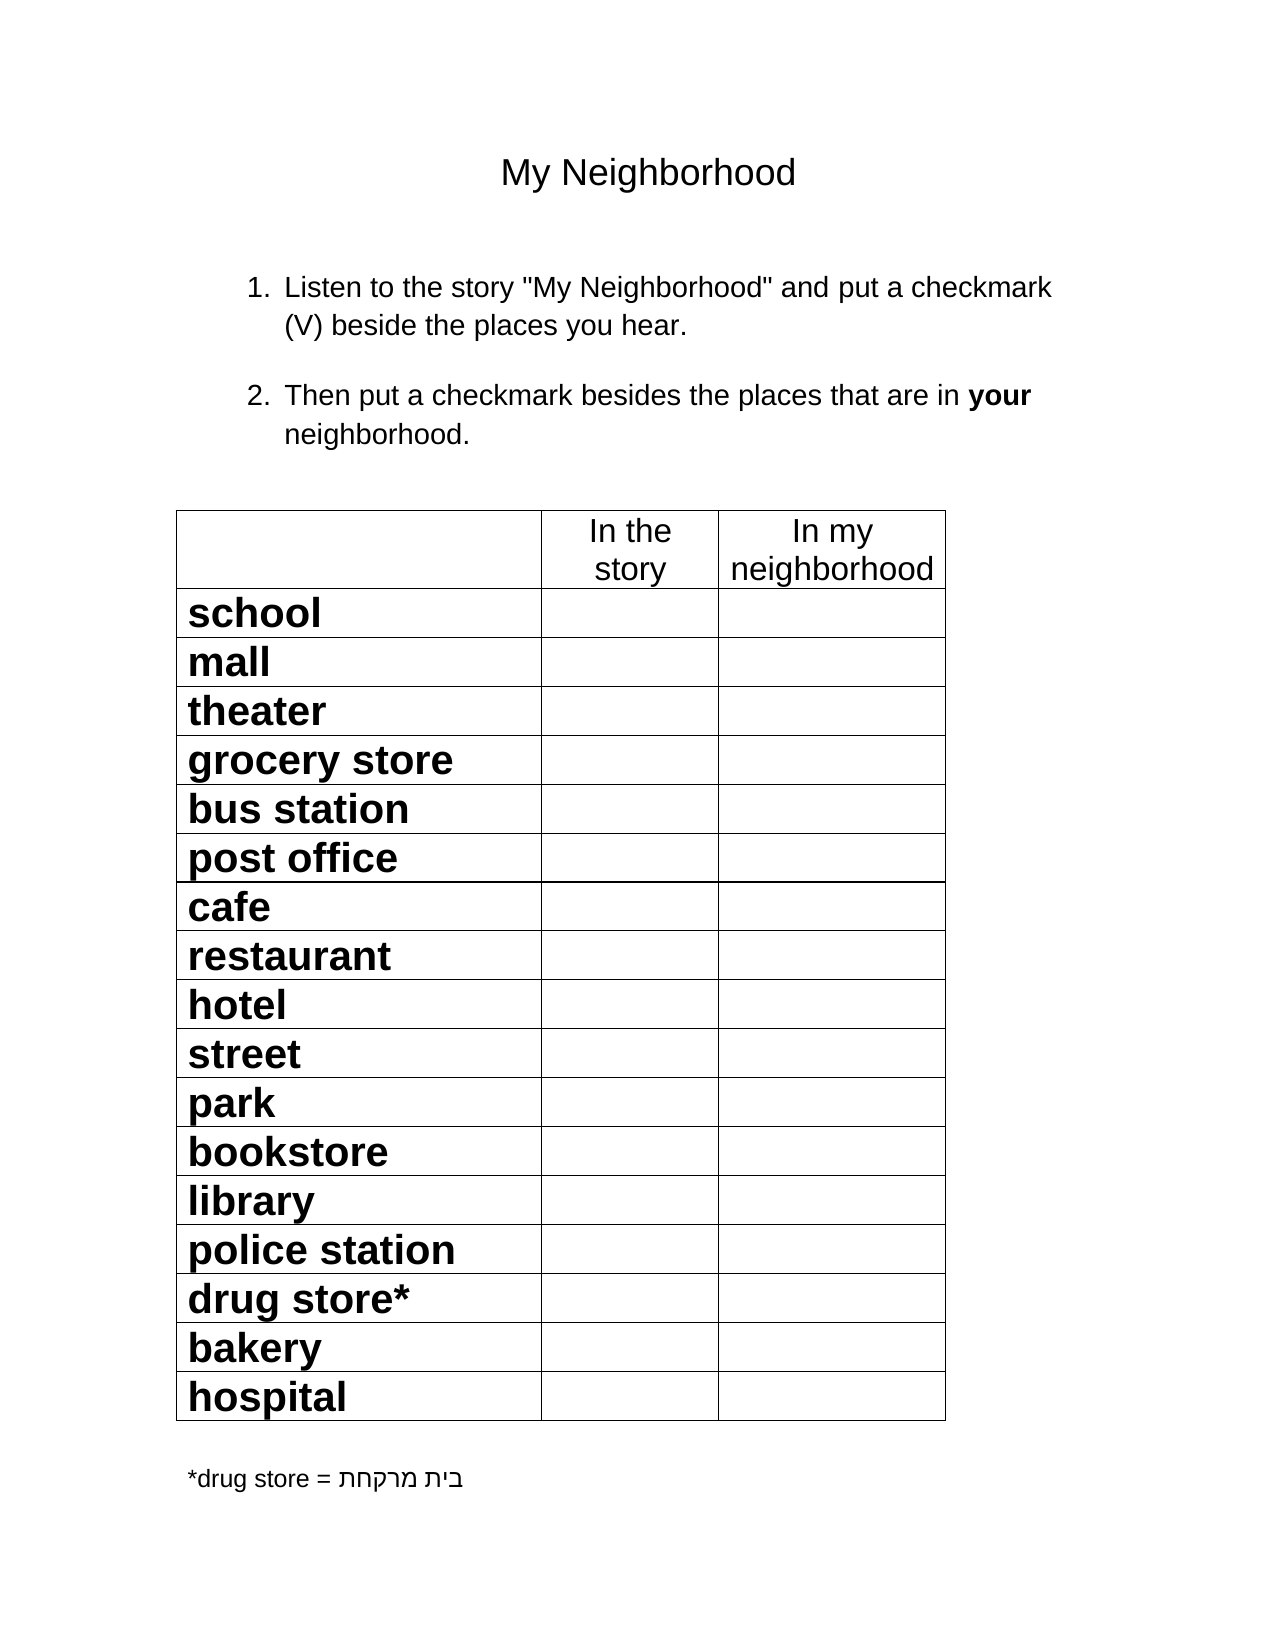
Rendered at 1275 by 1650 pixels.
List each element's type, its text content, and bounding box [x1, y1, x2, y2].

table_cell [542, 980, 718, 1028]
table_cell street [177, 1029, 541, 1077]
table_cell [719, 1225, 945, 1273]
table_cell [719, 1176, 945, 1224]
table_header In the story [542, 511, 718, 588]
table_cell [719, 834, 945, 881]
table_cell [542, 834, 718, 881]
table_cell [542, 1372, 718, 1420]
table_cell [719, 785, 945, 832]
table_cell hotel [177, 980, 541, 1028]
table_cell [719, 1274, 945, 1322]
table_cell [719, 1323, 945, 1371]
table_cell [719, 687, 945, 734]
table_cell [719, 589, 945, 637]
table_header [177, 511, 541, 588]
table_cell drug store* [177, 1274, 541, 1322]
table_cell [719, 736, 945, 783]
table_cell [542, 1127, 718, 1175]
table_cell post office [177, 834, 541, 881]
table_cell [719, 1127, 945, 1175]
table_cell grocery store [177, 736, 541, 783]
table_cell [719, 883, 945, 930]
table_cell library [177, 1176, 541, 1224]
table_cell [542, 785, 718, 832]
table_cell [542, 1078, 718, 1126]
table_cell bakery [177, 1323, 541, 1371]
table_cell [542, 1323, 718, 1371]
table_cell [542, 1274, 718, 1322]
text *drug store = בית מרקחת [187, 1464, 1087, 1493]
list Listen to the story "My Neighborhood" and put a checkmark (V) beside the places you hear. [247, 270, 1087, 374]
table_cell park [177, 1078, 541, 1126]
table_cell [542, 687, 718, 734]
table_cell [719, 1372, 945, 1420]
table_cell school [177, 589, 541, 637]
table_cell cafe [177, 883, 541, 930]
text My Neighborhood [209, 150, 1087, 193]
table_cell [542, 736, 718, 783]
table_cell [719, 638, 945, 686]
table_cell [719, 1078, 945, 1126]
table_cell theater [177, 687, 541, 734]
list Then put a checkmark besides the places that are in your neighborhood. [247, 378, 1087, 450]
table_cell [719, 980, 945, 1028]
table_cell [542, 638, 718, 686]
table_cell police station [177, 1225, 541, 1273]
table_header In my neighborhood [719, 511, 945, 588]
table_cell [719, 931, 945, 979]
table_cell [542, 589, 718, 637]
table_cell bus station [177, 785, 541, 832]
table_cell [719, 1029, 945, 1077]
table_cell [542, 1029, 718, 1077]
table_cell restaurant [177, 931, 541, 979]
table_cell [542, 1225, 718, 1273]
table_cell bookstore [177, 1127, 541, 1175]
table_cell [542, 931, 718, 979]
table_cell [542, 1176, 718, 1224]
table_cell mall [177, 638, 541, 686]
table_cell hospital [177, 1372, 541, 1420]
table_cell [542, 883, 718, 930]
